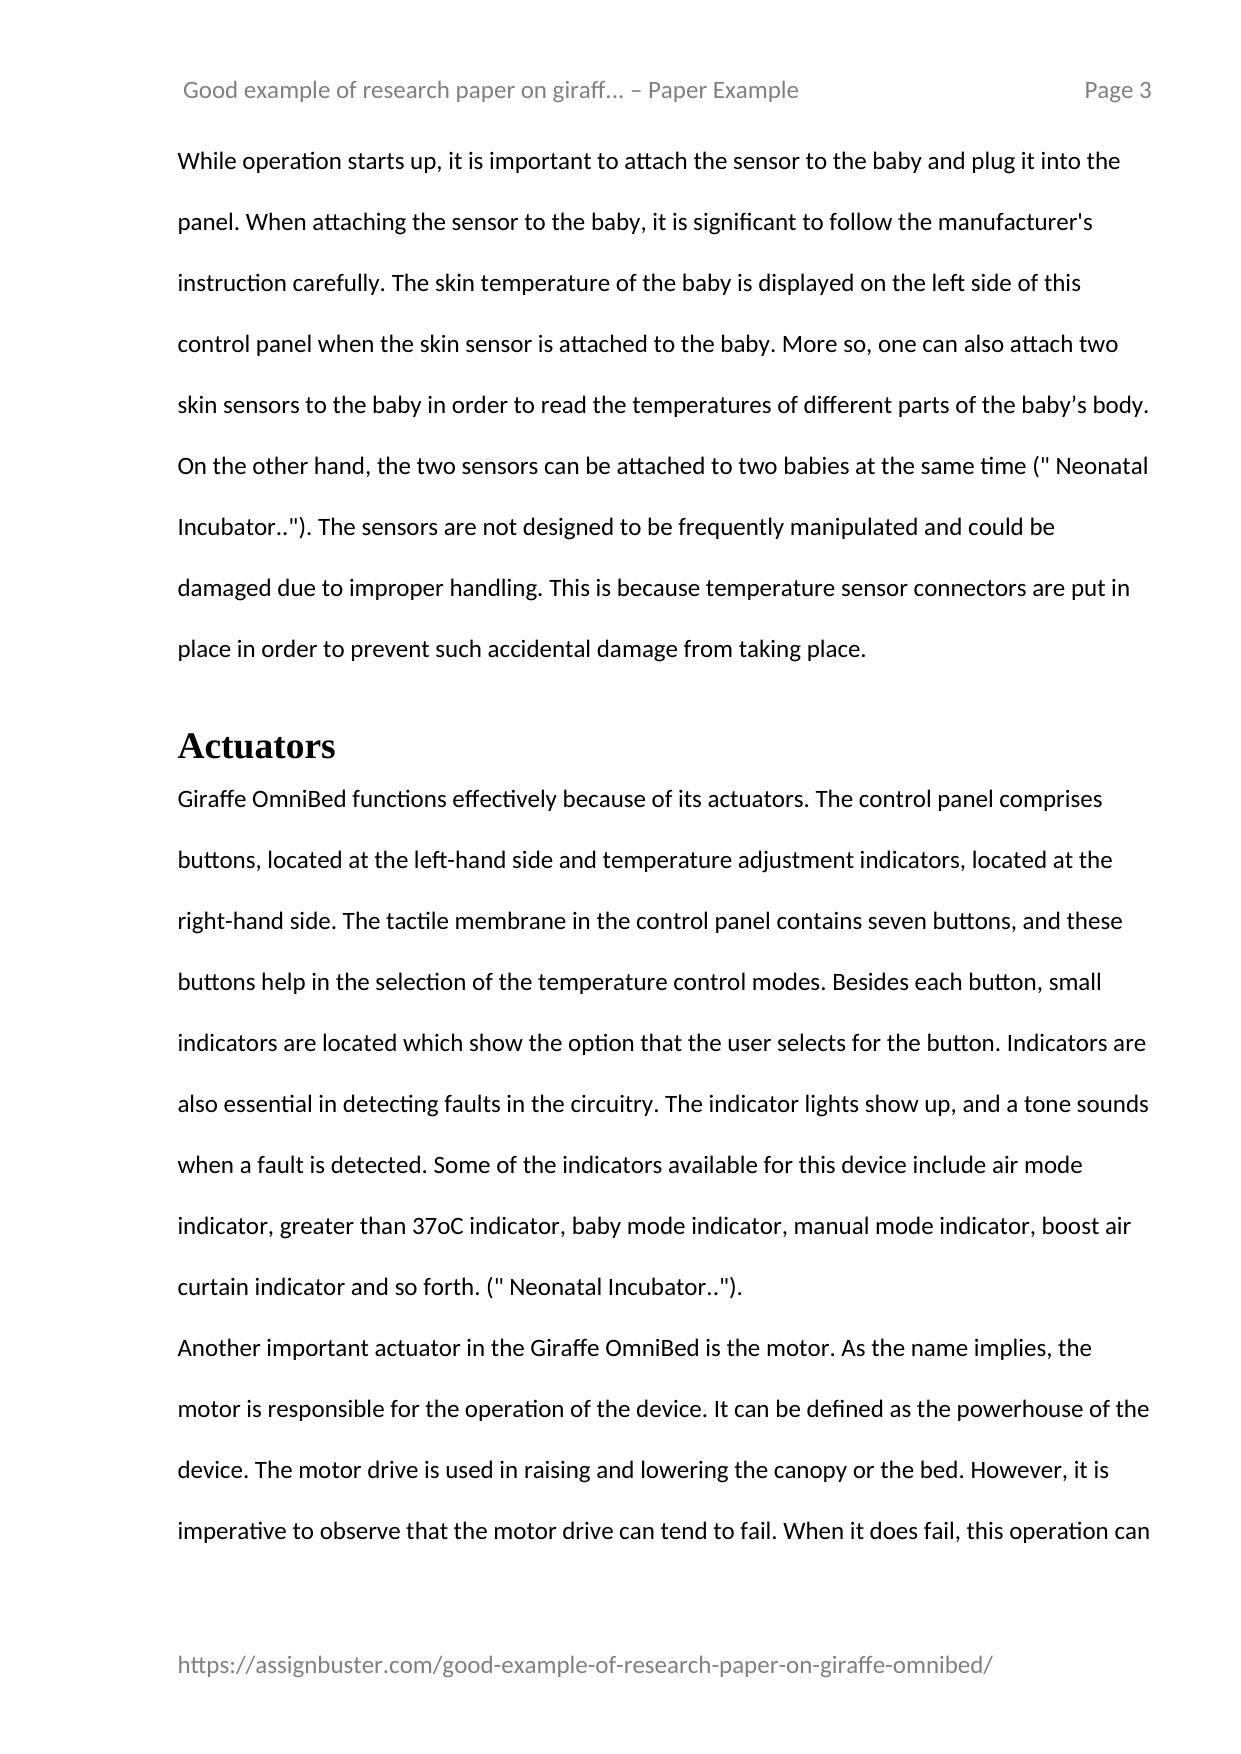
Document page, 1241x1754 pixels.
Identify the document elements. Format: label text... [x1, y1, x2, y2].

subtitle Actuators [177, 724, 1152, 767]
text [177, 145, 1152, 664]
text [177, 783, 1152, 1546]
